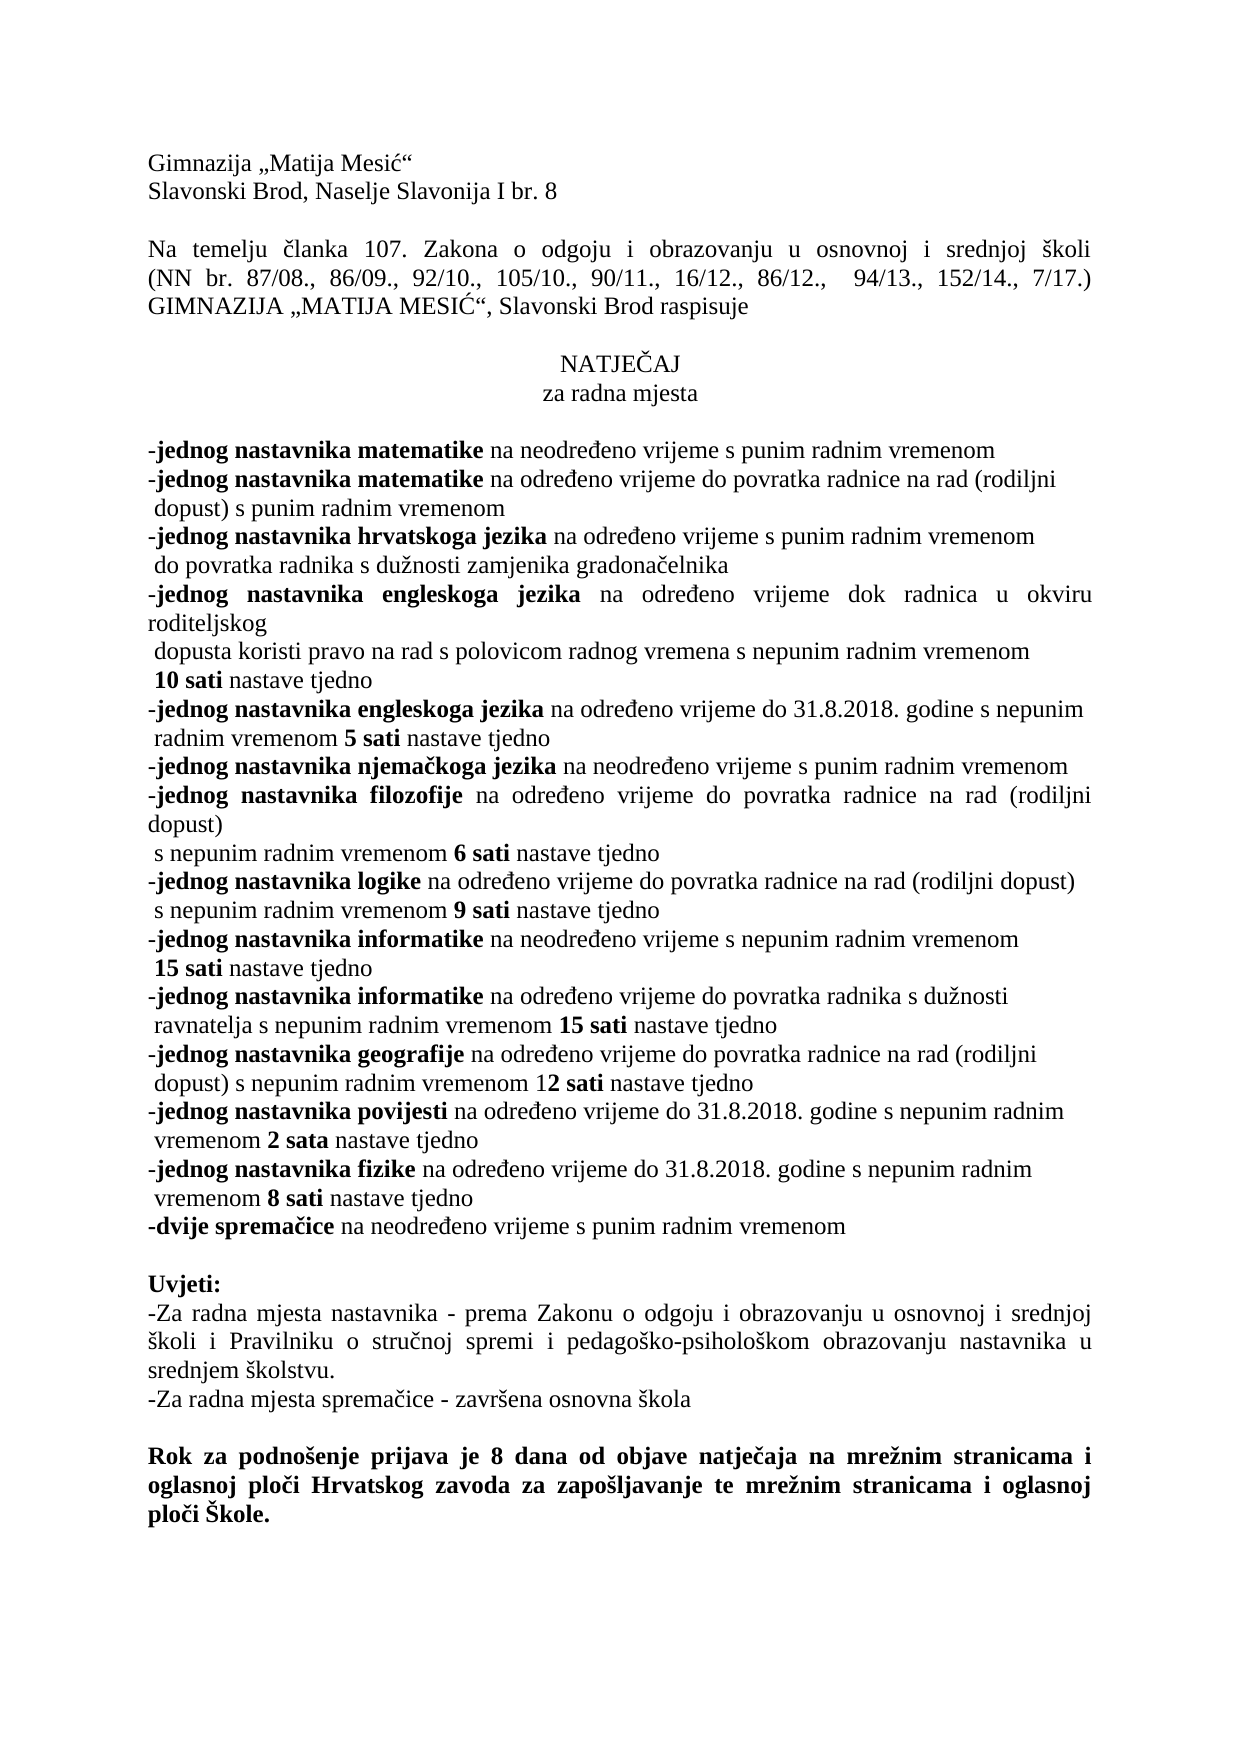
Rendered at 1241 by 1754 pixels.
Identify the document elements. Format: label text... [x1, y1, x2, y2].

text s nepunim radnim vremenom 6 sati nastave tjedno [148, 838, 1093, 866]
text vremenom 2 sata nastave tjedno [148, 1125, 1093, 1154]
text -jednog nastavnika njemačkoga jezika na neodređeno vrijeme s punim radnim vremenom [148, 751, 1093, 780]
text s nepunim radnim vremenom 9 sati nastave tjedno [148, 895, 1093, 924]
text -jednog nastavnika povijesti na određeno vrijeme do 31.8.2018. godine s nepunim radnim [148, 1096, 1093, 1125]
text dopusta koristi pravo na rad s polovicom radnog vremena s nepunim radnim vremenom [148, 636, 1093, 665]
text Na temelju članka 107. Zakona o odgoju i obrazovanju u osnovnoj i srednjoj školi (NN br. 87/08., 86/09., 92/10., 105/10., 90/11., 16/12., 86/12., 94/13., 152/14., 7/17.) GIMNAZIJA „MATIJA MESIĆ“, Slavonski Brod raspisuje [148, 234, 1093, 320]
text -jednog nastavnika geografije na određeno vrijeme do povratka radnice na rad (rodiljni [148, 1039, 1093, 1068]
text -Za radna mjesta spremačice - završena osnovna škola [148, 1384, 1093, 1413]
text -jednog nastavnika matematike na neodređeno vrijeme s punim radnim vremenom [148, 435, 1093, 464]
text -Za radna mjesta nastavnika - prema Zakonu o odgoju i obrazovanju u osnovnoj i srednjoj školi i Pravilniku o stručnoj spremi i pedagoško-psihološkom obrazovanju nastavnika u srednjem školstvu. [148, 1298, 1093, 1384]
text radnim vremenom 5 sati nastave tjedno [148, 723, 1093, 751]
text -jednog nastavnika hrvatskoga jezika na određeno vrijeme s punim radnim vremenom [148, 521, 1093, 550]
text Uvjeti: [148, 1269, 1093, 1298]
text -jednog nastavnika engleskoga jezika na određeno vrijeme dok radnica u okviru roditeljskog [148, 579, 1093, 636]
text -jednog nastavnika informatike na određeno vrijeme do povratka radnika s dužnosti [148, 981, 1093, 1010]
text dopust) s punim radnim vremenom [148, 493, 1093, 521]
text 15 sati nastave tjedno [148, 953, 1093, 981]
text Slavonski Brod, Naselje Slavonija I br. 8 [148, 176, 1093, 205]
text 10 sati nastave tjedno [148, 665, 1093, 694]
text -jednog nastavnika logike na određeno vrijeme do povratka radnice na rad (rodiljni dopust) [148, 866, 1093, 895]
text vremenom 8 sati nastave tjedno [148, 1183, 1093, 1211]
text do povratka radnika s dužnosti zamjenika gradonačelnika [148, 550, 1093, 579]
text NATJEČAJ [148, 349, 1093, 378]
text -dvije spremačice na neodređeno vrijeme s punim radnim vremenom [148, 1211, 1093, 1240]
text dopust) s nepunim radnim vremenom 12 sati nastave tjedno [148, 1068, 1093, 1096]
text -jednog nastavnika informatike na neodređeno vrijeme s nepunim radnim vremenom [148, 924, 1093, 953]
text -jednog nastavnika engleskoga jezika na određeno vrijeme do 31.8.2018. godine s nepunim [148, 694, 1093, 723]
text za radna mjesta [148, 378, 1093, 406]
text Rok za podnošenje prijava je 8 dana od objave natječaja na mrežnim stranicama i oglasnoj ploči Hrvatskog zavoda za zapošljavanje te mrežnim stranicama i oglasnoj ploči Škole. [148, 1441, 1093, 1528]
text -jednog nastavnika matematike na određeno vrijeme do povratka radnice na rad (rodiljni [148, 464, 1093, 493]
text Gimnazija „Matija Mesić“ [148, 148, 1093, 176]
text ravnatelja s nepunim radnim vremenom 15 sati nastave tjedno [148, 1010, 1093, 1039]
text -jednog nastavnika fizike na određeno vrijeme do 31.8.2018. godine s nepunim radnim [148, 1154, 1093, 1183]
text -jednog nastavnika filozofije na određeno vrijeme do povratka radnice na rad (rodiljni dopust) [148, 780, 1093, 838]
